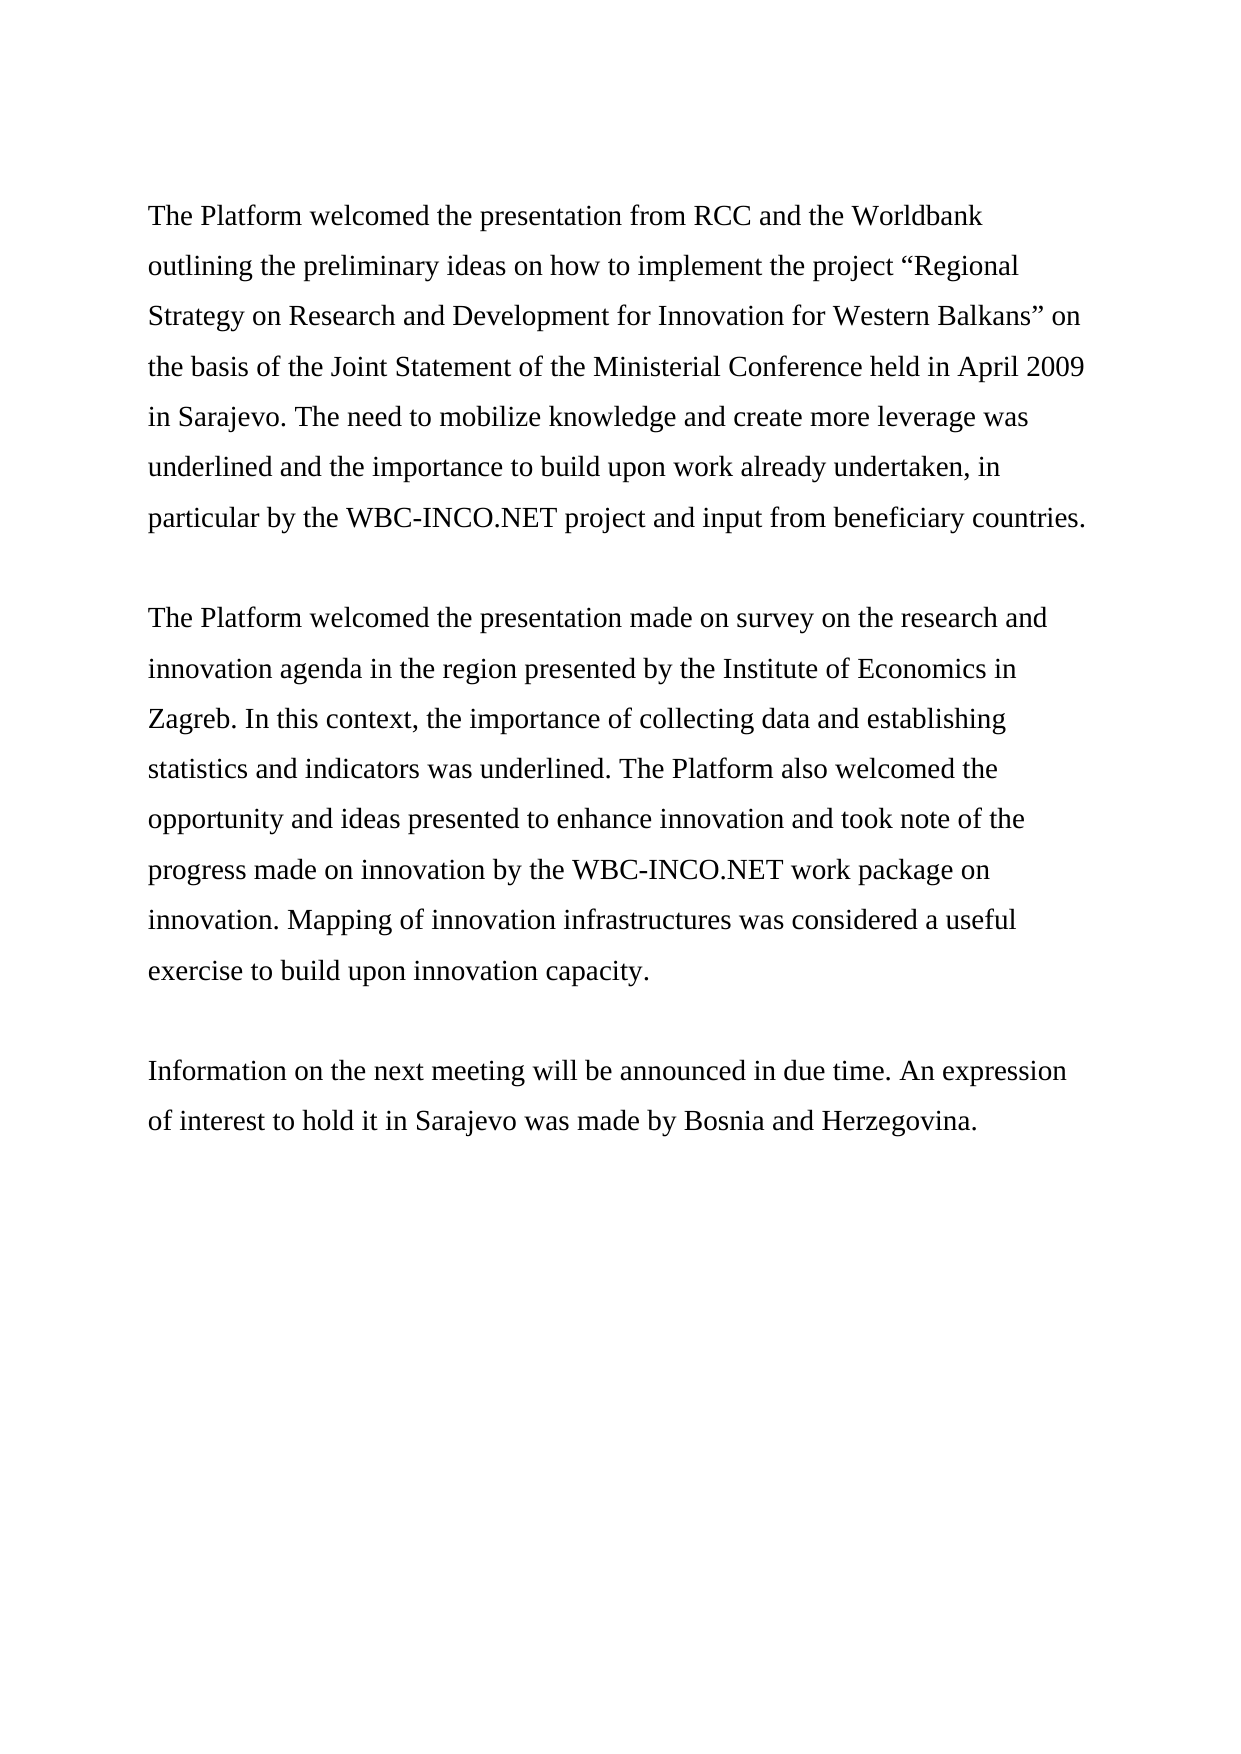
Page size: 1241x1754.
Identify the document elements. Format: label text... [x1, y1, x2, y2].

text Information on the next meeting will be announced in due time. An expression of interest to hold it in was made by . [148, 1053, 1093, 1137]
text The Platform welcomed the presentation made on survey on the research and innovation agenda in the region presented by the of in . In this context, the importance of collecting data and establishing statistics and indicators was underlined. The Platform also welcomed the opportunity and ideas presented to enhance innovation and took note of the progress made on innovation by the WBC-INCO.NET work package on innovation. Mapping of innovation infrastructures was considered a useful exercise to build upon innovation capacity. [148, 600, 1093, 986]
text The Platform welcomed the presentation from RCC and the Worldbank outlining the preliminary ideas on how to implement the project “Regional Strategy on Research and Development for Innovation for Western Balkans” on the basis of the Joint Statement of the Ministerial Conference held in April 2009 in . The need to mobilize knowledge and create more leverage was underlined and the importance to build upon work already undertaken, in particular by the WBC-INCO.NET project and input from beneficiary countries. [148, 198, 1093, 533]
